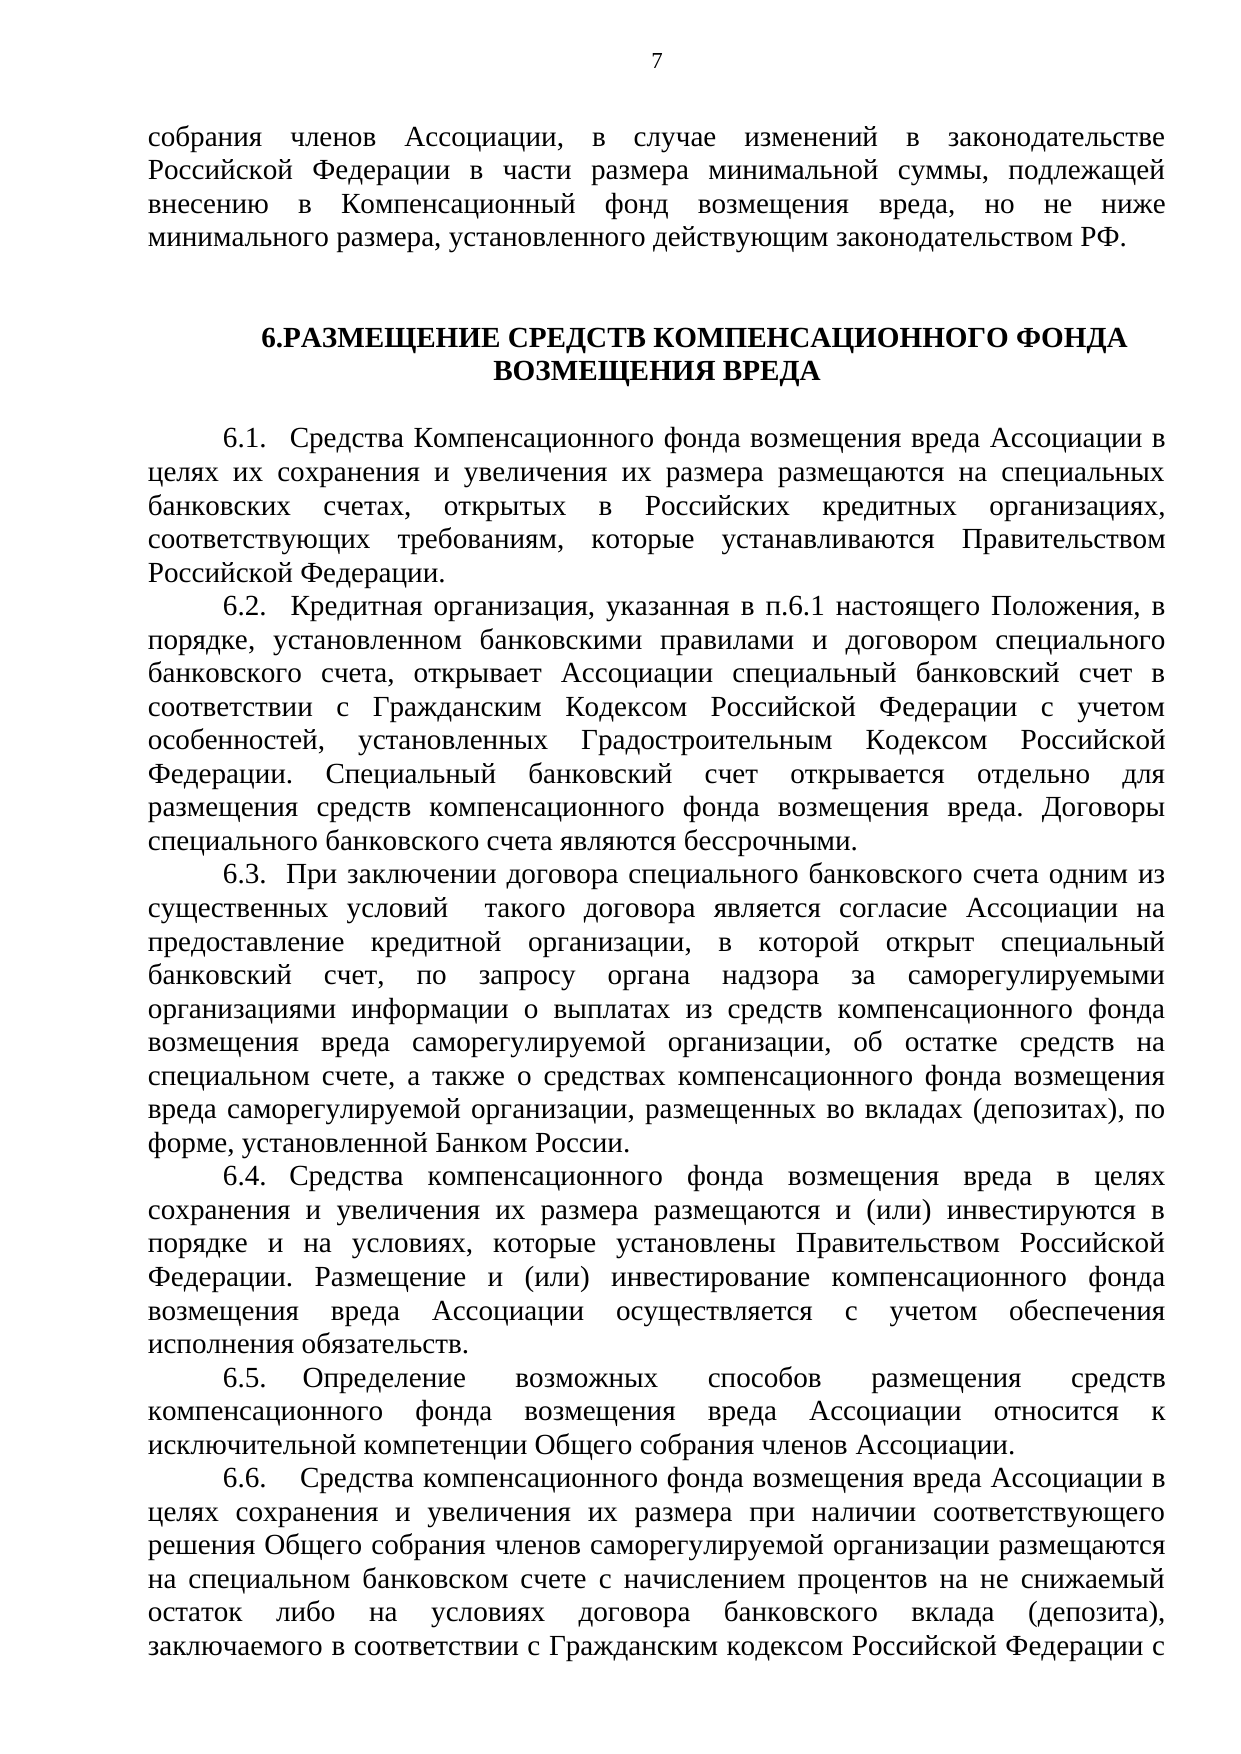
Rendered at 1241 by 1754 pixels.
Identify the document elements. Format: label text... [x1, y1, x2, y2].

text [148, 119, 1166, 253]
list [148, 1460, 1166, 1662]
list Кредитная организация, указанная в п.6.1 настоящего Положения, в порядке, установленном банковскими правилами и договором специального банковского счета, открывает Ассоциации специальный банковский счет в соответствии с Гражданским Кодексом Российской Федерации с учетом особенностей, установленных Градостроительным Кодексом Российской Федерации. Специальный банковский счет открывается отдельно для размещения средств компенсационного фонда возмещения вреда. Договоры специального банковского счета являются бессрочными. [148, 588, 1166, 857]
subtitle 6.РАЗМЕЩЕНИЕ СРЕДСТВ КОМПЕНСАЦИОННОГО ФОНДА ВОЗМЕЩЕНИЯ ВРЕДА [148, 320, 1166, 387]
list Средства Компенсационного фонда возмещения вреда Ассоциации в целях их сохранения и увеличения их размера размещаются на специальных банковских счетах, открытых в Российских кредитных организациях, соответствующих требованиям, которые устанавливаются Правительством Российской Федерации. [148, 421, 1166, 588]
list Средства компенсационного фонда возмещения вреда в целях сохранения и увеличения их размера размещаются и (или) инвестируются в порядке и на условиях, которые установлены Правительством Российской Федерации. Размещение и (или) инвестирование компенсационного фонда возмещения вреда Ассоциации осуществляется с учетом обеспечения исполнения обязательств. [148, 1158, 1166, 1360]
list При заключении договора специального банковского счета одним из существенных условий такого договора является согласие Ассоциации на предоставление кредитной организации, в которой открыт специальный банковский счет, по запросу органа надзора за саморегулируемыми организациями информации о выплатах из средств компенсационного фонда возмещения вреда саморегулируемой организации, об остатке средств на специальном счете, а также о средствах компенсационного фонда возмещения вреда саморегулируемой организации, размещенных во вкладах (депозитах), по форме, установленной Банком России. [148, 857, 1166, 1158]
list Определение возможных способов размещения средств компенсационного фонда возмещения вреда Ассоциации относится к исключительной компетенции Общего собрания членов Ассоциации. [148, 1360, 1166, 1460]
